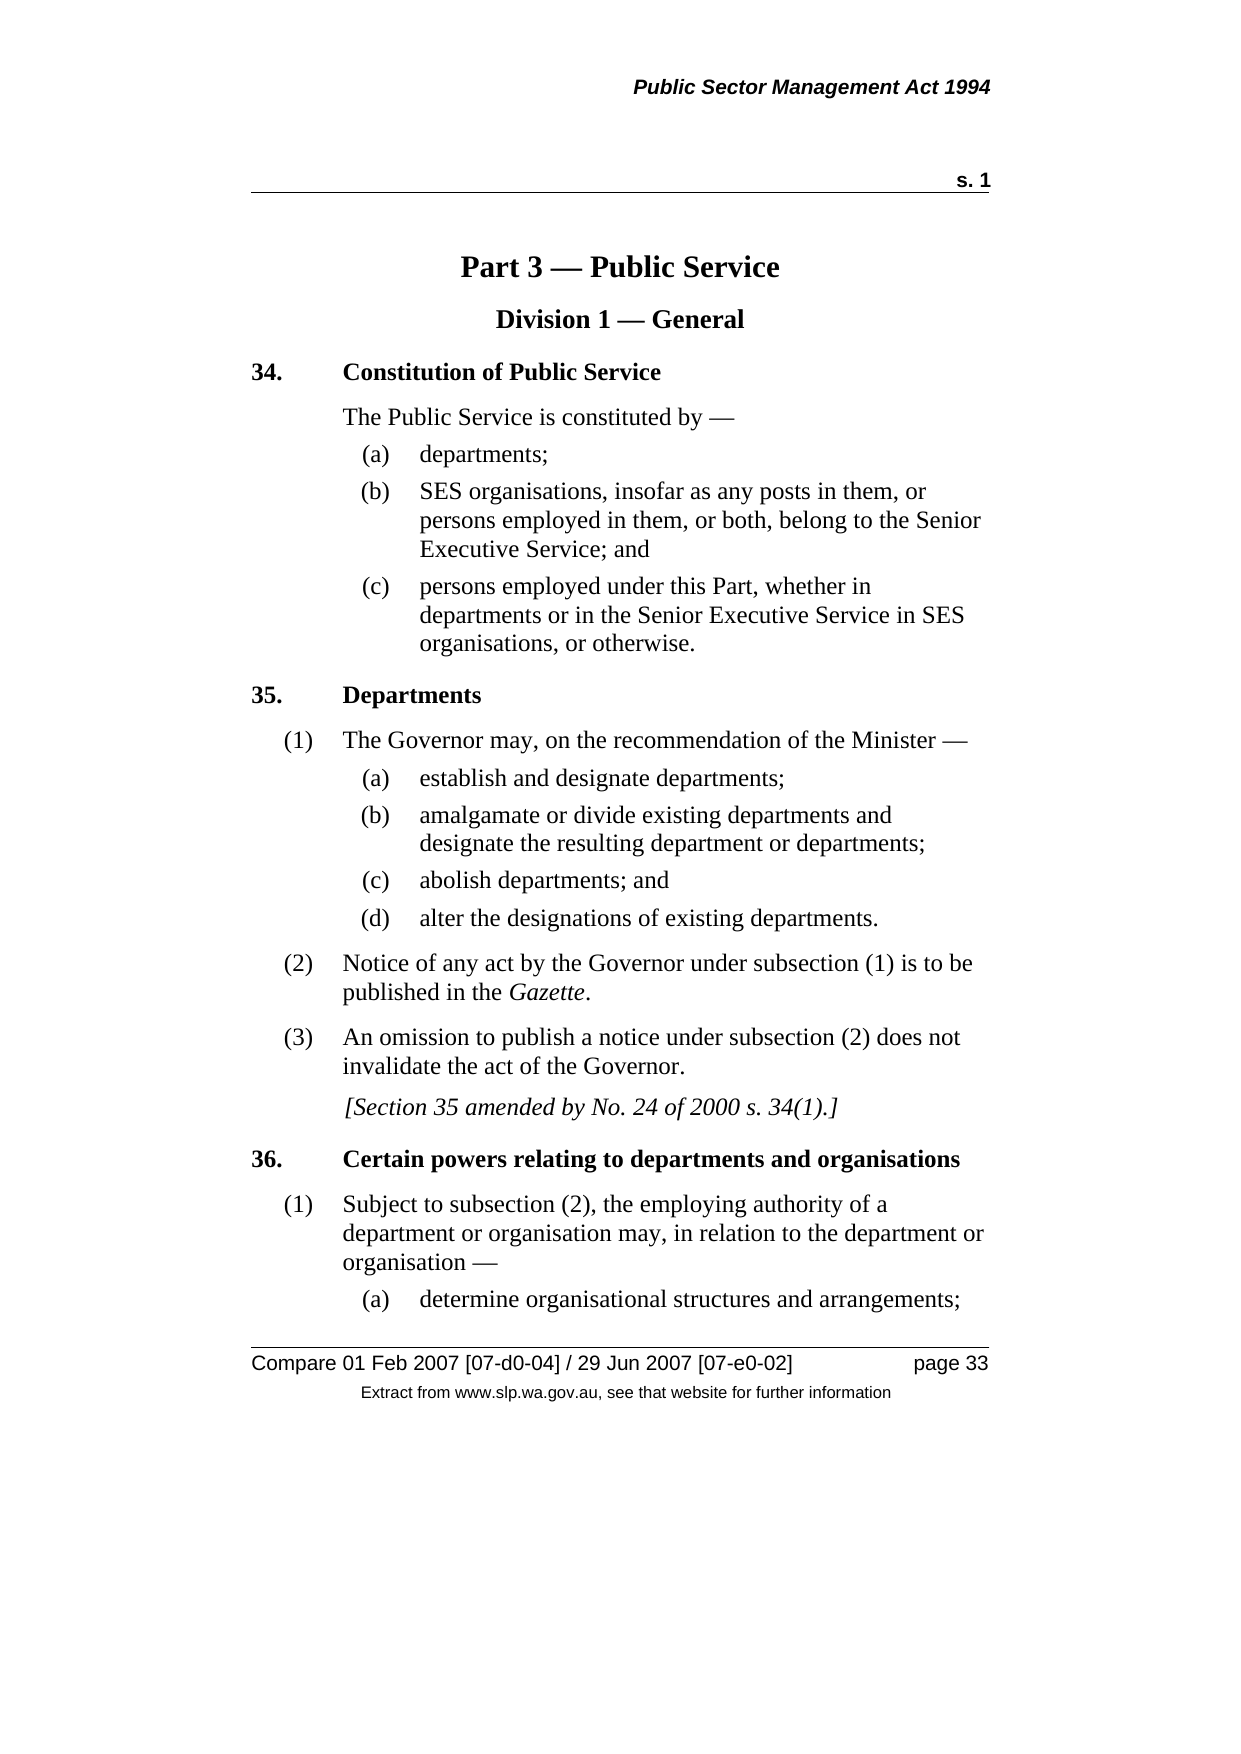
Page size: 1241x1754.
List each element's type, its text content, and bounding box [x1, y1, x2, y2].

text (d) alter the designations of existing departments. [251, 903, 989, 931]
text (3) An omission to publish a notice under subsection (2) does not invalidate the act of the Governor. [251, 1022, 989, 1080]
text (a) departments; [251, 439, 989, 468]
subtitle Part 3 — Public Service [251, 248, 989, 284]
text (b) SES organisations, insofar as any posts in them, or persons employed in them, or both, belong to the Senior Executive Service; and [251, 476, 989, 563]
text (2) Notice of any act by the Governor under subsection (1) is to be published in the Gazette. [251, 948, 989, 1006]
text [Section 35 amended by No. 24 of 2000 s. 34(1).] [251, 1092, 989, 1121]
subtitle 34. Constitution of Public Service [251, 357, 989, 386]
text (a) determine organisational structures and arrangements; [251, 1284, 989, 1313]
subtitle 36. Certain powers relating to departments and organisations [251, 1144, 989, 1173]
text (1) The Governor may, on the recommendation of the Minister — [251, 726, 989, 754]
subtitle Division 1 — General [251, 303, 989, 334]
text (c) persons employed under this Part, whether in departments or in the Senior Executive Service in SES organisations, or otherwise. [251, 571, 989, 657]
text (c) abolish departments; and [251, 866, 989, 894]
text (b) amalgamate or divide existing departments and designate the resulting department or departments; [251, 800, 989, 857]
text (a) establish and designate departments; [251, 763, 989, 791]
subtitle 35. Departments [251, 680, 989, 709]
text The Public Service is constituted by — [251, 402, 989, 431]
text (1) Subject to subsection (2), the employing authority of a department or organisation may, in relation to the department or organisation — [251, 1189, 989, 1276]
